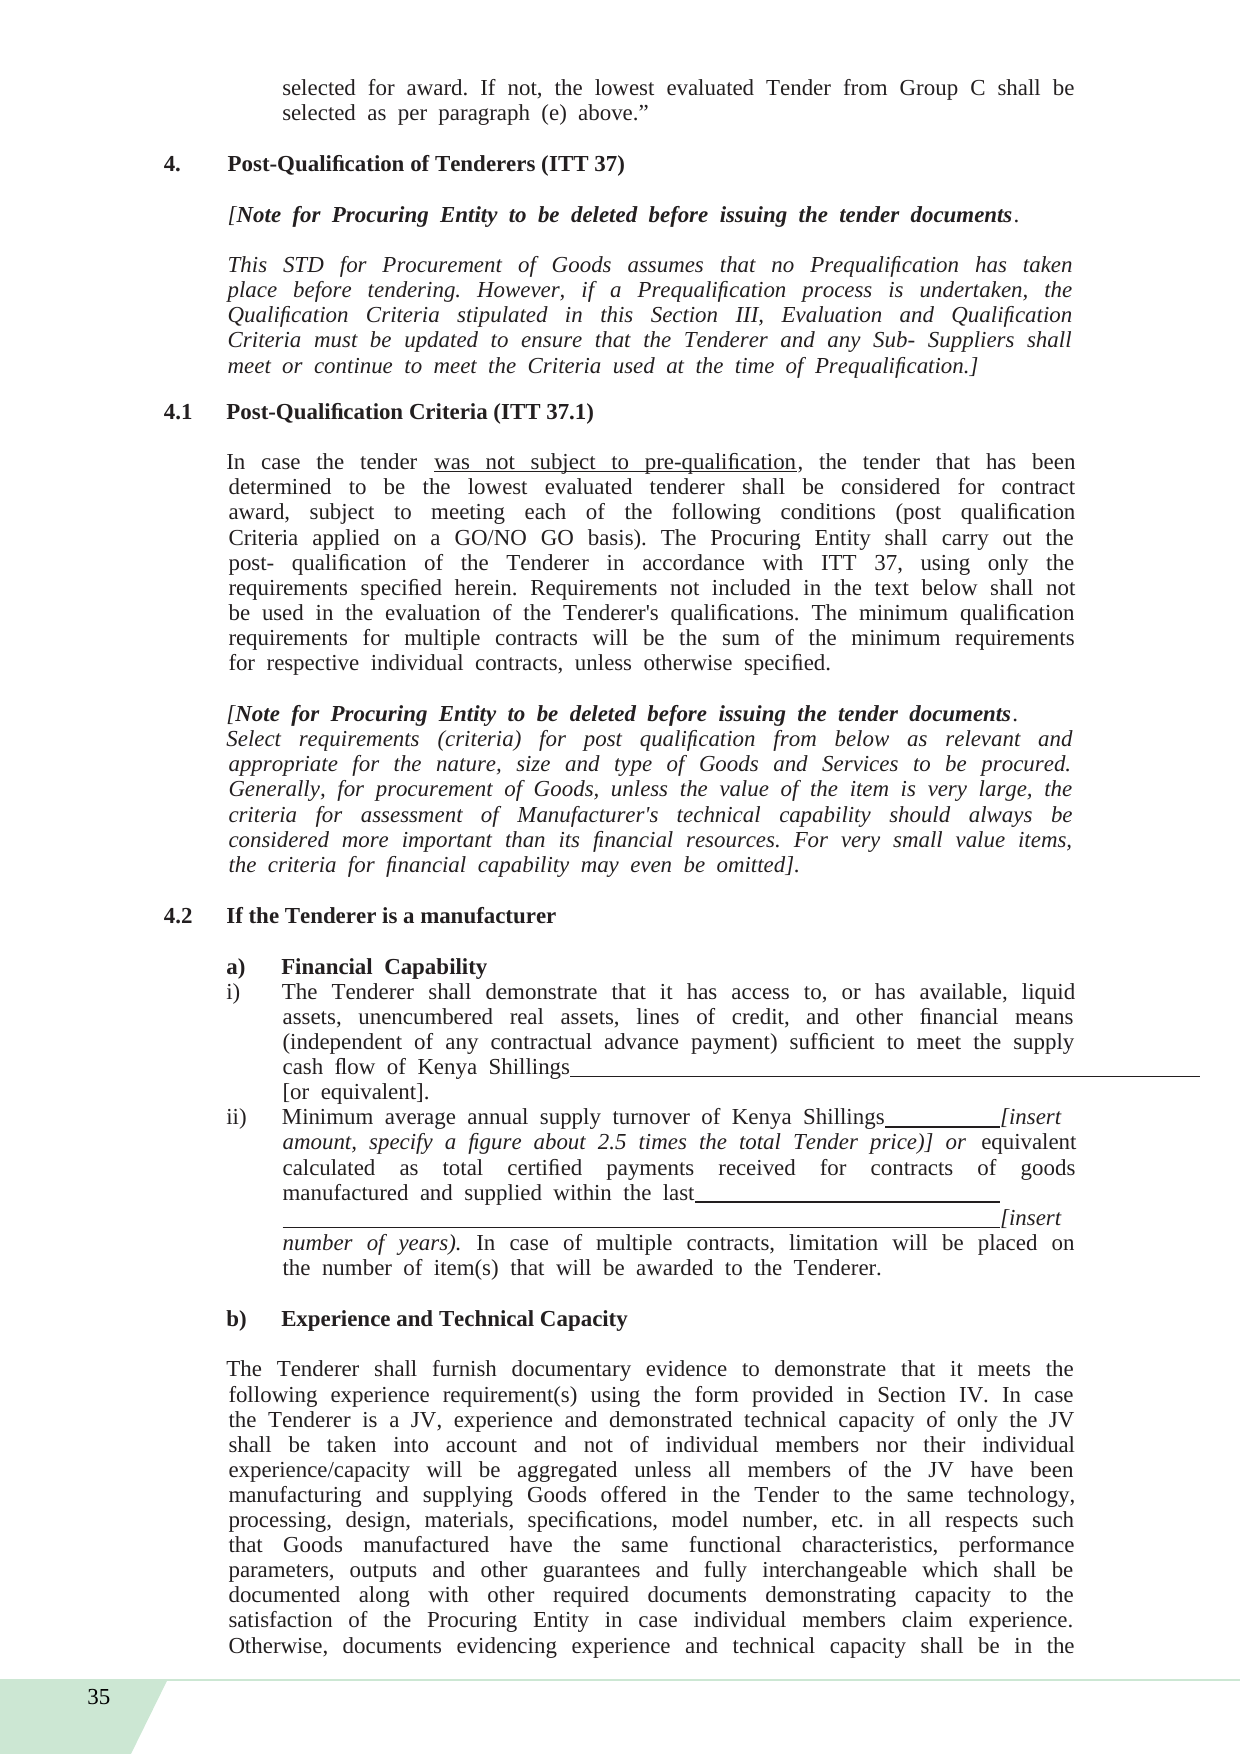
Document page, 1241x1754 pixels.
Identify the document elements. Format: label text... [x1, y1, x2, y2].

text This STD for Procurement of Goods assumes that no Prequaliﬁcation has taken place before tendering. However, if a Prequaliﬁcation process is undertaken, the Qualiﬁcation Criteria stipulated in this Section III, Evaluation and Qualiﬁcation Criteria must be updated to ensure that the Tenderer and any Sub- Suppliers shall meet or continue to meet the Criteria used at the time of Prequaliﬁcation.] [227, 253, 1077, 378]
subtitle Post-Qualiﬁcation of Tenderers (ITT 37) [163, 150, 1165, 177]
list Minimum average annual supply turnover of Kenya Shillings [insert amount, specify a ﬁgure about 2.5 times the total Tender price)] or equivalent calculated as total certiﬁed payments received for contracts of goods manufactured and supplied within the last [insert number of years). In case of multiple contracts, limitation will be placed on the number of item(s) that will be awarded to the Tenderer. [226, 1105, 1077, 1280]
list Financial Capability [226, 953, 1165, 979]
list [227, 75, 1077, 125]
subtitle [Note for Procuring Entity to be deleted before issuing the tender documents. [227, 201, 1165, 227]
subtitle [Note for Procuring Entity to be deleted before issuing the tender documents. [226, 701, 1165, 726]
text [226, 1357, 1077, 1658]
text In case the tender was not subject to pre-qualiﬁcation, the tender that has been determined to be the lowest evaluated tenderer shall be considered for contract award, subject to meeting each of the following conditions (post qualiﬁcation Criteria applied on a GO/NO GO basis). The Procuring Entity shall carry out the post- qualiﬁcation of the Tenderer in accordance with ITT 37, using only the requirements speciﬁed herein. Requirements not included in the text below shall not be used in the evaluation of the Tenderer's qualiﬁcations. The minimum qualiﬁcation requirements for multiple contracts will be the sum of the minimum requirements for respective individual contracts, unless otherwise speciﬁed. [226, 449, 1077, 675]
subtitle Experience and Technical Capacity [226, 1305, 1165, 1332]
text Select requirements (criteria) for post qualiﬁcation from below as relevant and appropriate for the nature, size and type of Goods and Services to be procured. Generally, for procurement of Goods, unless the value of the item is very large, the criteria for assessment of Manufacturer's technical capability should always be considered more important than its ﬁnancial resources. For very small value items, the criteria for ﬁnancial capability may even be omitted]. [226, 727, 1077, 877]
list The Tenderer shall demonstrate that it has access to, or has available, liquid assets, unencumbered real assets, lines of credit, and other ﬁnancial means (independent of any contractual advance payment) sufﬁcient to meet the supply cash ﬂow of Kenya Shillings [or equivalent]. [226, 979, 1077, 1105]
subtitle Post-Qualiﬁcation Criteria (ITT 37.1) [164, 398, 1165, 424]
subtitle If the Tenderer is a manufacturer [164, 902, 1165, 928]
